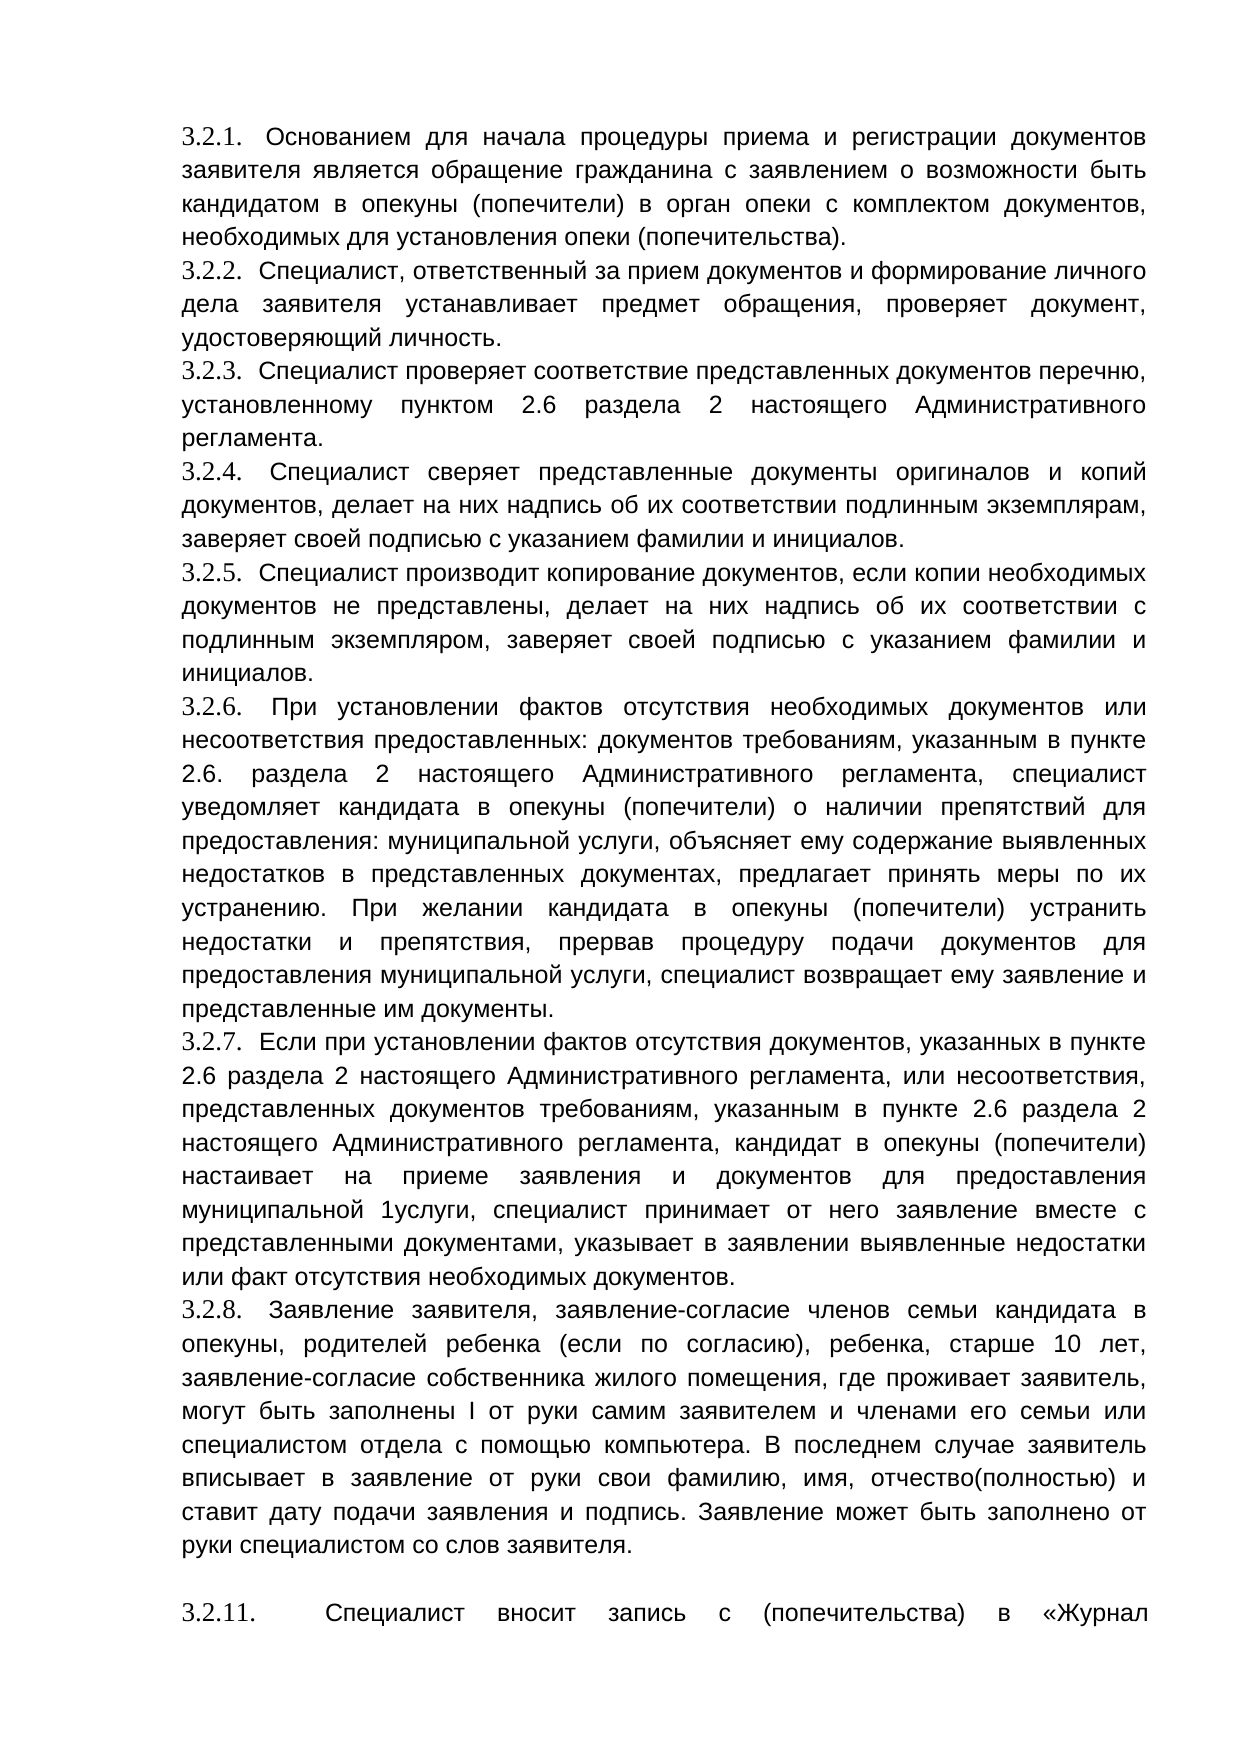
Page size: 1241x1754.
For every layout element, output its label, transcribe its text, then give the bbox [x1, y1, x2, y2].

list Специалист проверяет соответствие представленных документов перечню, установленному пунктом 2.6 раздела 2 настоящего Административного регламента. [181, 353, 1147, 453]
list Основанием для начала процедуры приема и регистрации документов заявителя является обращение гражданина с заявлением о возможности быть кандидатом в опекуны (попечители) в орган опеки с комплектом документов, необходимых для установления опеки (попечительства). [181, 118, 1147, 252]
list Если при установлении фактов отсутствия документов, указанных в пункте 2.6 раздела 2 настоящего Административного регламента, или несоответствия, представленных документов требованиям, указанным в пункте 2.6 раздела 2 настоящего Административного регламента, кандидат в опекуны (попечители) настаивает на приеме заявления и документов для предоставления муниципальной 1услуги, специалист принимает от него заявление вместе с представленными документами, указывает в заявлении выявленные недостатки или факт отсутствия необходимых документов. [181, 1024, 1147, 1292]
list При установлении фактов отсутствия необходимых документов или несоответствия предоставленных: документов требованиям, указанным в пункте 2.6. раздела 2 настоящего Административного регламента, специалист уведомляет кандидата в опекуны (попечители) о наличии препятствий для предоставления: муниципальной услуги, объясняет ему содержание выявленных недостатков в представленных документах, предлагает принять меры по их устранению. При желании кандидата в опекуны (попечители) устранить недостатки и препятствия, прервав процедуру подачи документов для предоставления муниципальной услуги, специалист возвращает ему заявление и представленные им документы. [181, 688, 1147, 1024]
list Специалист, ответственный за прием документов и формирование личного дела заявителя устанавливает предмет обращения, проверяет документ, удостоверяющий личность. [181, 252, 1147, 353]
list Специалист сверяет представленные документы оригиналов и копий документов, делает на них надпись об их соответствии подлинным экземплярам, заверяет своей подписью с указанием фамилии и инициалов. [181, 453, 1147, 554]
list Специалист производит копирование документов, если копии необходимых документов не представлены, делает на них надпись об их соответствии с подлинным экземпляром, заверяет своей подписью с указанием фамилии и инициалов. [181, 554, 1147, 688]
list Заявление заявителя, заявление-согласие членов семьи кандидата в опекуны, родителей ребенка (если по согласию), ребенка, старше 10 лет, заявление-согласие собственника жилого помещения, где проживает заявитель, могут быть заполнены I от руки самим заявителем и членами его семьи или специалистом отдела с помощью компьютера. В последнем случае заявитель вписывает в заявление от руки свои фамилию, имя, отчество(полностью) и ставит дату подачи заявления и подпись. Заявление может быть заполнено от руки специалистом со слов заявителя. [181, 1292, 1147, 1560]
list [181, 1594, 1149, 1628]
